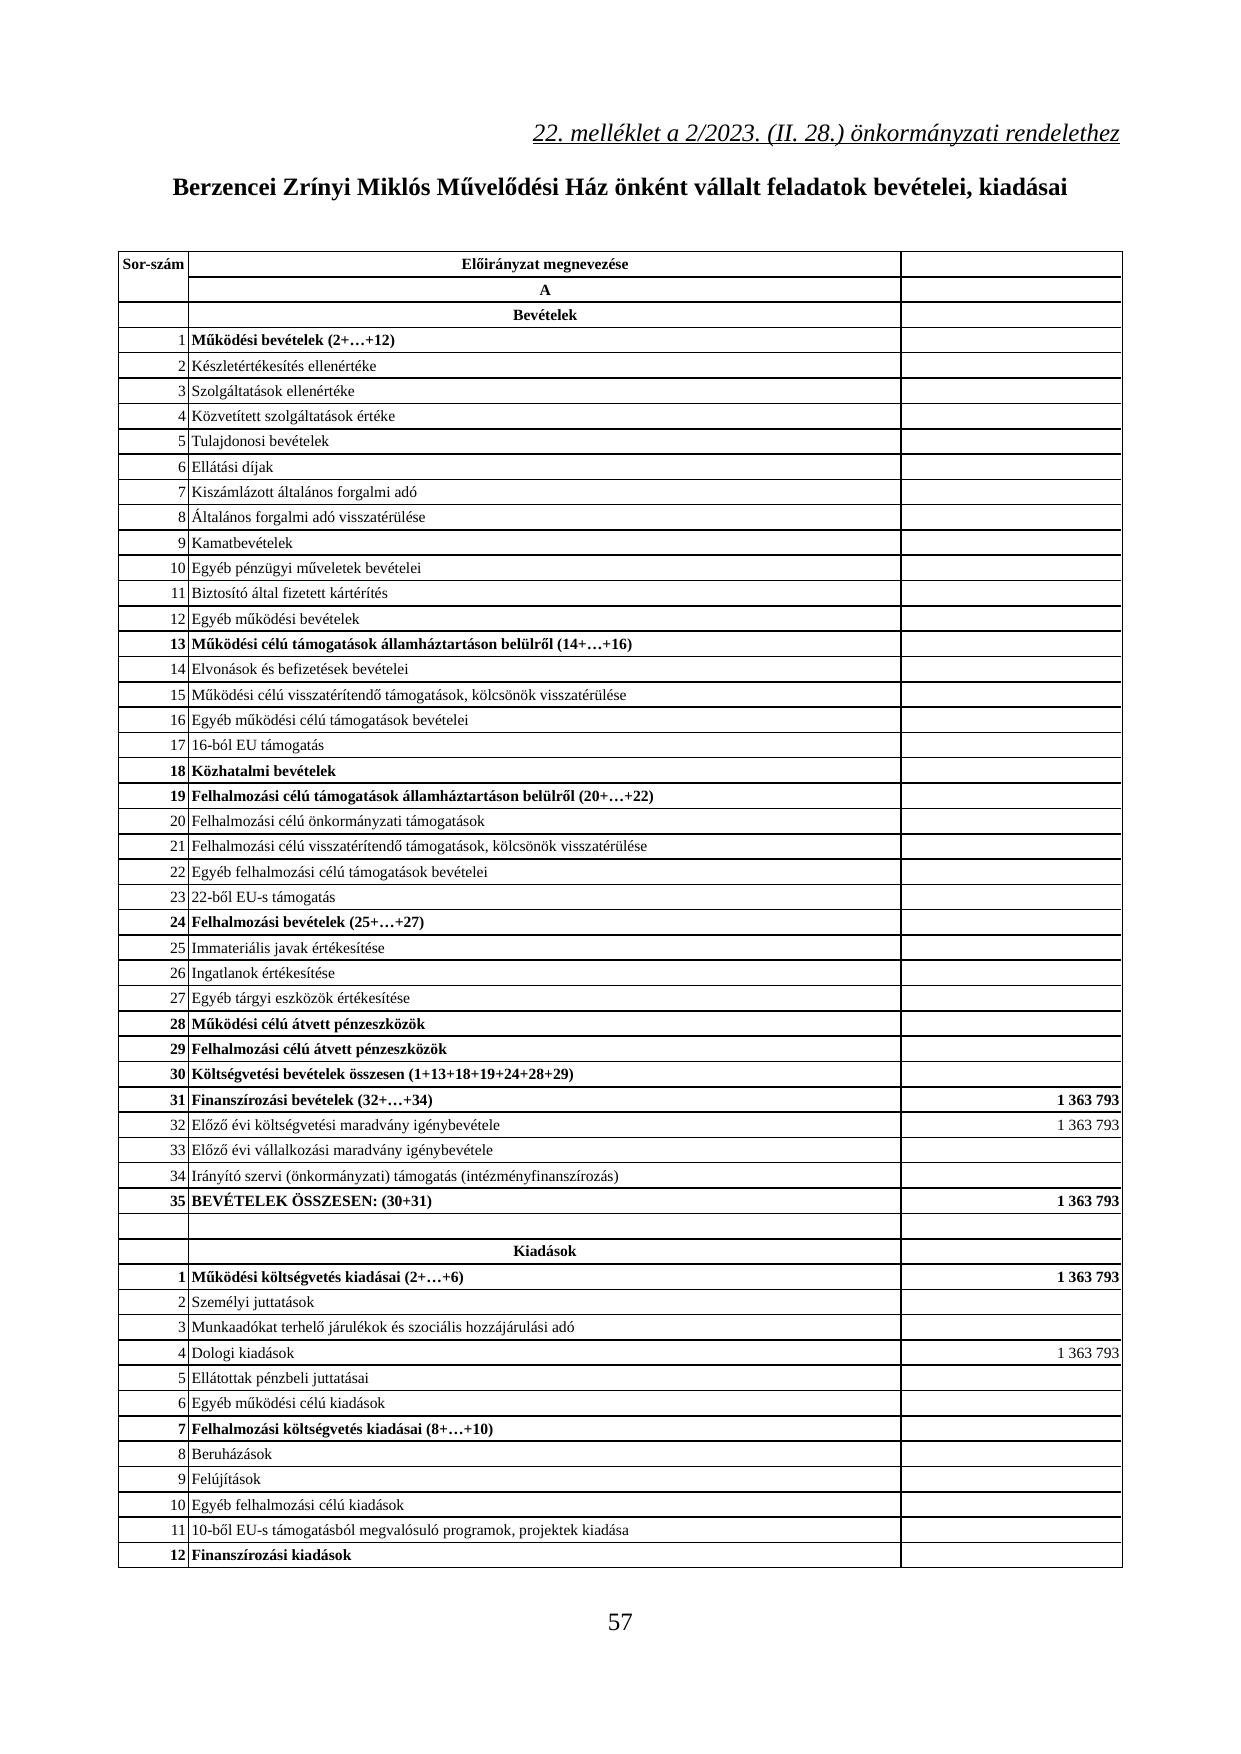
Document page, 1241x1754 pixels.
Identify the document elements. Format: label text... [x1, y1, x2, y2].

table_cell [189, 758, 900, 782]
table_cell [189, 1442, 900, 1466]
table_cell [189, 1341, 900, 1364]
text Berzencei Zrínyi Miklós Művelődési Ház önként vállalt feladatok bevételei, kiadásai [118, 172, 1122, 201]
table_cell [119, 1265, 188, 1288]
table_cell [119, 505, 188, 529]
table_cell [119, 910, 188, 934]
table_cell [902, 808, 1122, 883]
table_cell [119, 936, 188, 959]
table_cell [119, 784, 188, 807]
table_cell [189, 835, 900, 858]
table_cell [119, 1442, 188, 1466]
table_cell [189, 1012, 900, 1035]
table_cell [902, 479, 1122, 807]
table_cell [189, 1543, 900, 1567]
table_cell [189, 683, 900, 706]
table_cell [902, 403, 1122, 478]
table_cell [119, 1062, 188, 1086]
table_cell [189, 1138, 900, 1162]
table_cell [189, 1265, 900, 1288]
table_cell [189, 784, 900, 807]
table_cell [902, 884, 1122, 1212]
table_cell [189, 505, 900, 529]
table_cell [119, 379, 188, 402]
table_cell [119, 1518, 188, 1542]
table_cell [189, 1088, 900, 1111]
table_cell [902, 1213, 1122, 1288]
text 22. melléklet a 2/2023. (II. 28.) önkormányzati rendelethez [118, 118, 1122, 147]
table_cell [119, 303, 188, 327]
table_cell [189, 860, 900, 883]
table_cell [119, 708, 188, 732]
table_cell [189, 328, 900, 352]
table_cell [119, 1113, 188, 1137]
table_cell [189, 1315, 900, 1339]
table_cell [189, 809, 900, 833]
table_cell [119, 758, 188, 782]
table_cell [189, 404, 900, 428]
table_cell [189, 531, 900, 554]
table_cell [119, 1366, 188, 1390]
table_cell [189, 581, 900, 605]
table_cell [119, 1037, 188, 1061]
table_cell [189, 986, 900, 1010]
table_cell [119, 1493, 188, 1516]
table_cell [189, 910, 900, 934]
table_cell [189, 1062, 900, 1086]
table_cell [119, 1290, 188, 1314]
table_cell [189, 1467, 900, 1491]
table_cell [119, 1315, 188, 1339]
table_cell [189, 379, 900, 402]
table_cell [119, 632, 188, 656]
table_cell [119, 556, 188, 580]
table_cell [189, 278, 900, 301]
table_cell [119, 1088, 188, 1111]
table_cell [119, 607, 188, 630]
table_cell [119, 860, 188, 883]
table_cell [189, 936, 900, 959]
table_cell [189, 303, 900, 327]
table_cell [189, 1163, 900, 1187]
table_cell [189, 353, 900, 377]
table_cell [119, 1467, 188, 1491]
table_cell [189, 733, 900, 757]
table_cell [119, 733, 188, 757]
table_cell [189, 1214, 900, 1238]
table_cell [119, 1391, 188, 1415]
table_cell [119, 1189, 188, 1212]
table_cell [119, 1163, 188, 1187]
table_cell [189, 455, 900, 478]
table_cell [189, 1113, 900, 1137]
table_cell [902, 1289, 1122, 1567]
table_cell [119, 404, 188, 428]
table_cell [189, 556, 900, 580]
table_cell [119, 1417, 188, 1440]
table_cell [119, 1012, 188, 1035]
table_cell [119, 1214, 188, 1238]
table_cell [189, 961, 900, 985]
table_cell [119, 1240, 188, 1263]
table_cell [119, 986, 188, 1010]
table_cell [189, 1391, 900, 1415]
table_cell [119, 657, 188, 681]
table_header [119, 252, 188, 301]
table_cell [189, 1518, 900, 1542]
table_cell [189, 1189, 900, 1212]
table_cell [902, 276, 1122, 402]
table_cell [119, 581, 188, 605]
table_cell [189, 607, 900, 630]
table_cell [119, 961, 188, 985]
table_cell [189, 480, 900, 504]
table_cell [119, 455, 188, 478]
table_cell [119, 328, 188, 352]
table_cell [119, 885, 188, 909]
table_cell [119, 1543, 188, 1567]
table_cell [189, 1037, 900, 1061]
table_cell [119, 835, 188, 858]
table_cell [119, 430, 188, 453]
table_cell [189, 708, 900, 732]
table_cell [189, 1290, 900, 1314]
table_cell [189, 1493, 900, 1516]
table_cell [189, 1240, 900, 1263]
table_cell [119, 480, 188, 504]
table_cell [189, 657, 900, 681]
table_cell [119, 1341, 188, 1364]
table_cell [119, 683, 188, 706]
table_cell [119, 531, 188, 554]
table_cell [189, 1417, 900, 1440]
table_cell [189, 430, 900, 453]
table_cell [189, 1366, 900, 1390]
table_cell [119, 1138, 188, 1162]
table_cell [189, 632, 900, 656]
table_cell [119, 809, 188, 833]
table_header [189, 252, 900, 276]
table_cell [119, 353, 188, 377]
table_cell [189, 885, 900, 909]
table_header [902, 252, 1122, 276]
